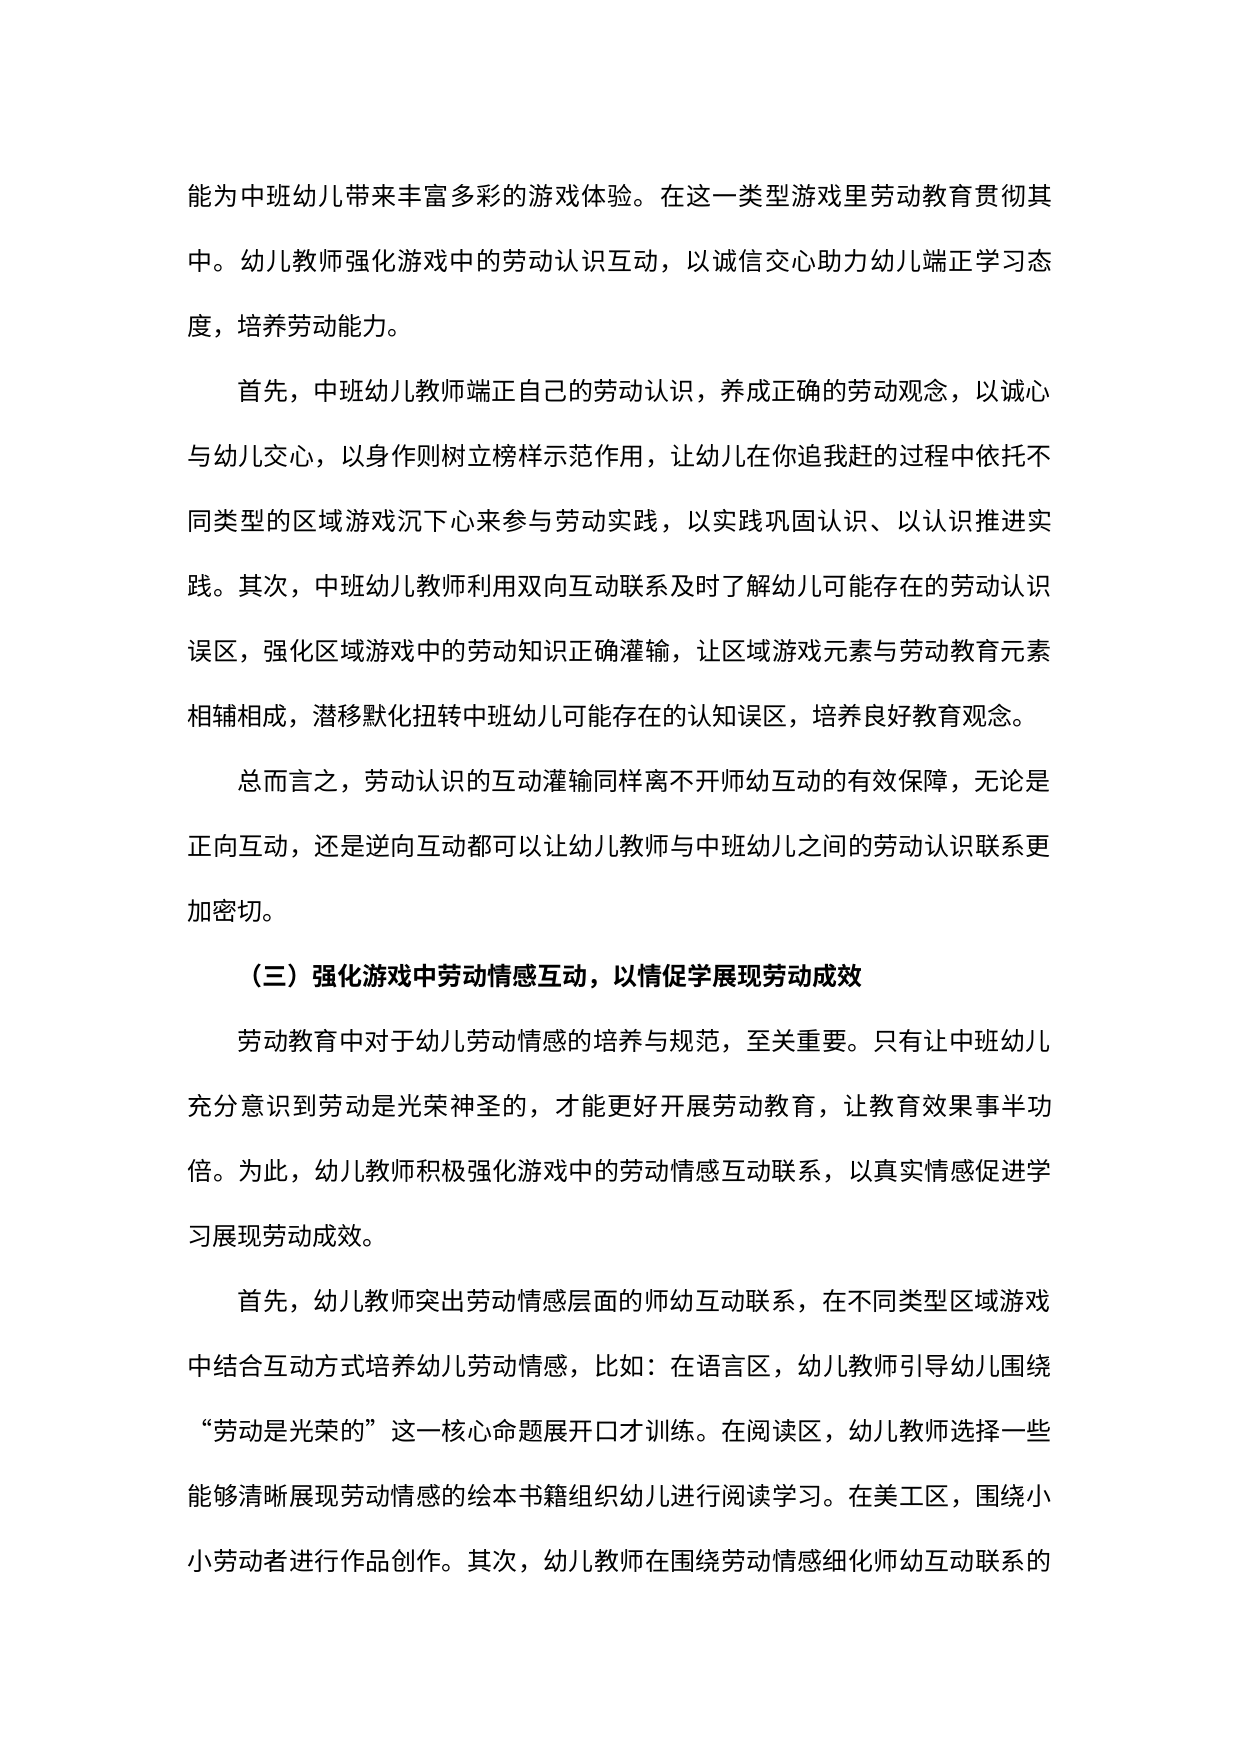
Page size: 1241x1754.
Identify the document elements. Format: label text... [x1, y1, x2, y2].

text 劳动教育中对于幼儿劳动情感的培养与规范，至关重要。只有让中班幼儿充分意识到劳动是光荣神圣的，才能更好开展劳动教育，让教育效果事半功倍。为此，幼儿教师积极强化游戏中的劳动情感互动联系，以真实情感促进学习展现劳动成效。 [187, 1007, 1053, 1267]
text 总而言之，劳动认识的互动灌输同样离不开师幼互动的有效保障，无论是正向互动，还是逆向互动都可以让幼儿教师与中班幼儿之间的劳动认识联系更加密切。 [187, 747, 1053, 942]
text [187, 1267, 1053, 1592]
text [187, 162, 1053, 357]
text 首先，中班幼儿教师端正自己的劳动认识，养成正确的劳动观念，以诚心与幼儿交心，以身作则树立榜样示范作用，让幼儿在你追我赶的过程中依托不同类型的区域游戏沉下心来参与劳动实践，以实践巩固认识、以认识推进实践。其次，中班幼儿教师利用双向互动联系及时了解幼儿可能存在的劳动认识误区，强化区域游戏中的劳动知识正确灌输，让区域游戏元素与劳动教育元素相辅相成，潜移默化扭转中班幼儿可能存在的认知误区，培养良好教育观念。 [187, 357, 1053, 747]
text （三）强化游戏中劳动情感互动，以情促学展现劳动成效 [187, 942, 1053, 1007]
